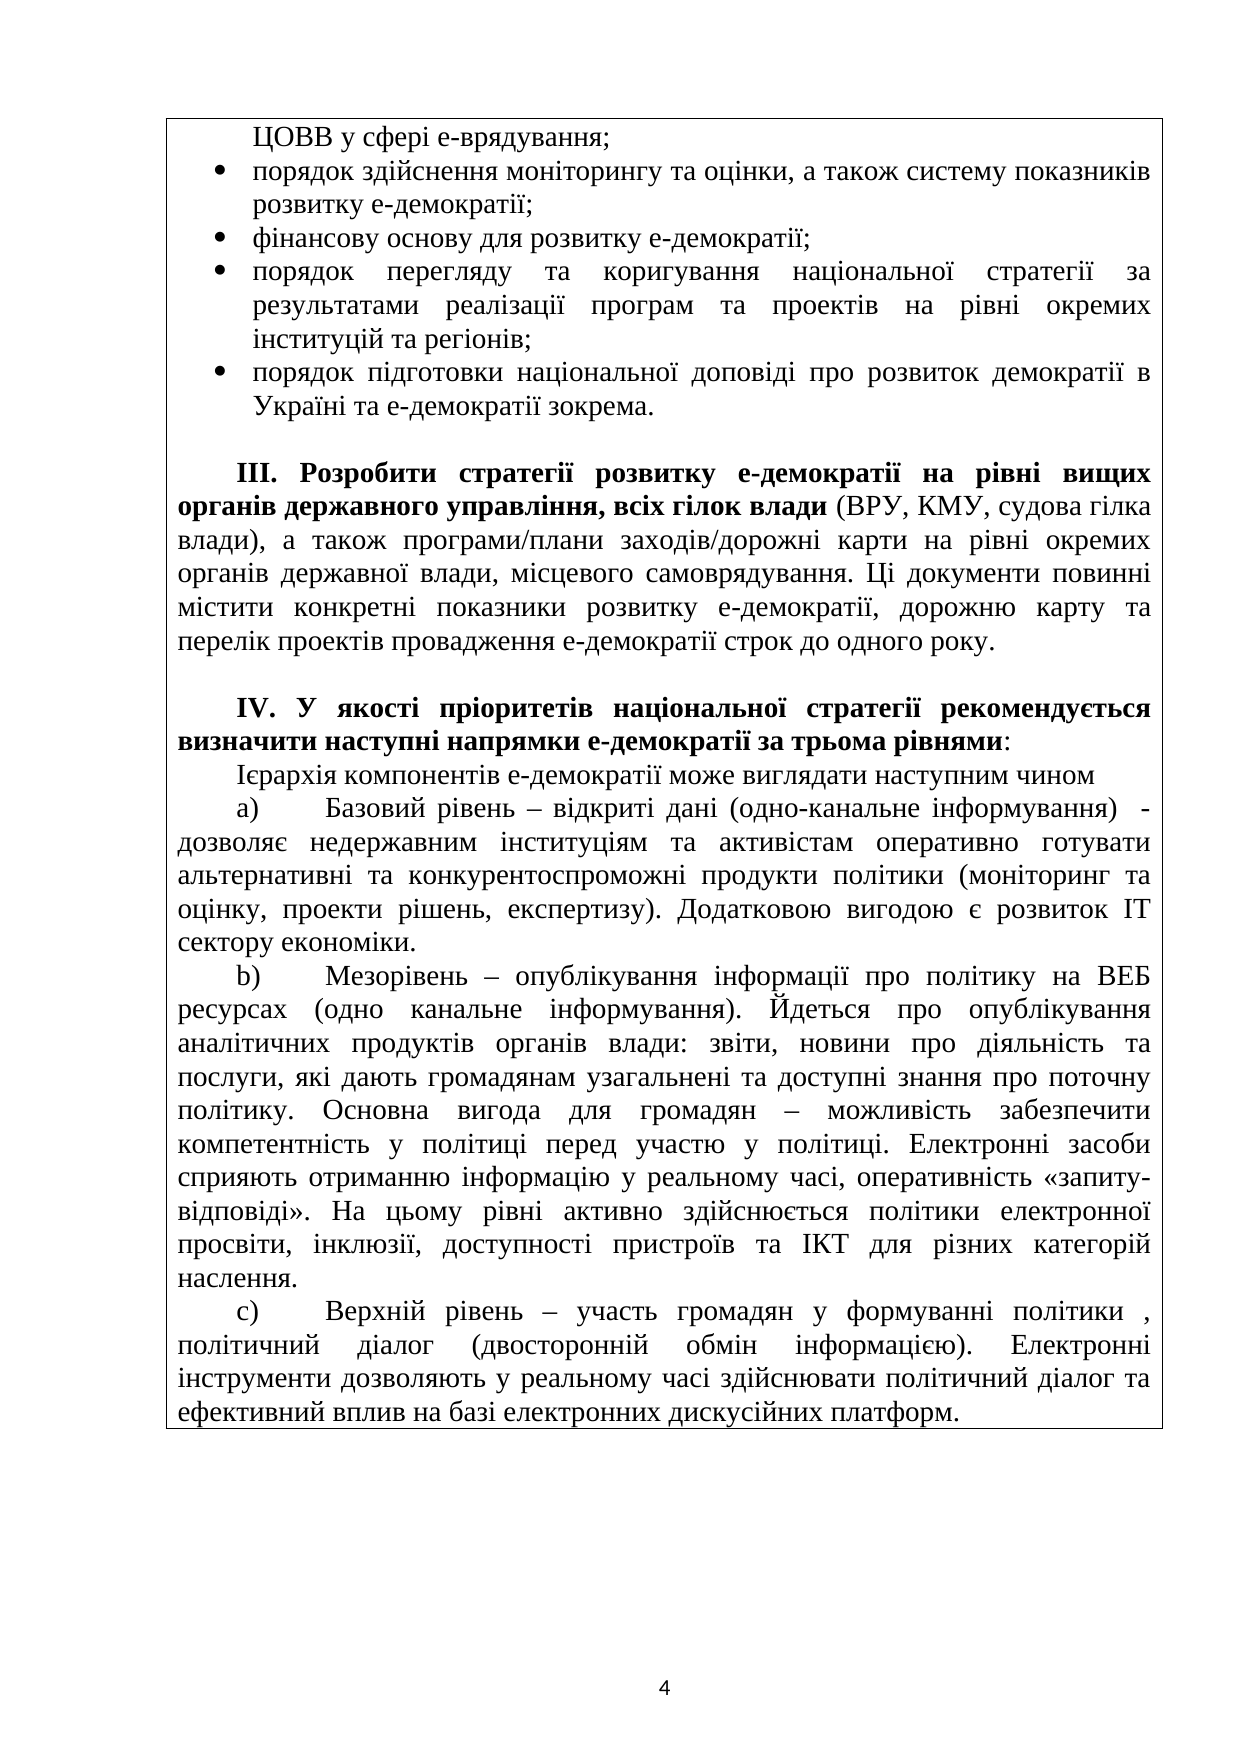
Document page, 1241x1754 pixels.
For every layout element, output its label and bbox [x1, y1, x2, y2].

table_header [167, 119, 1162, 1428]
